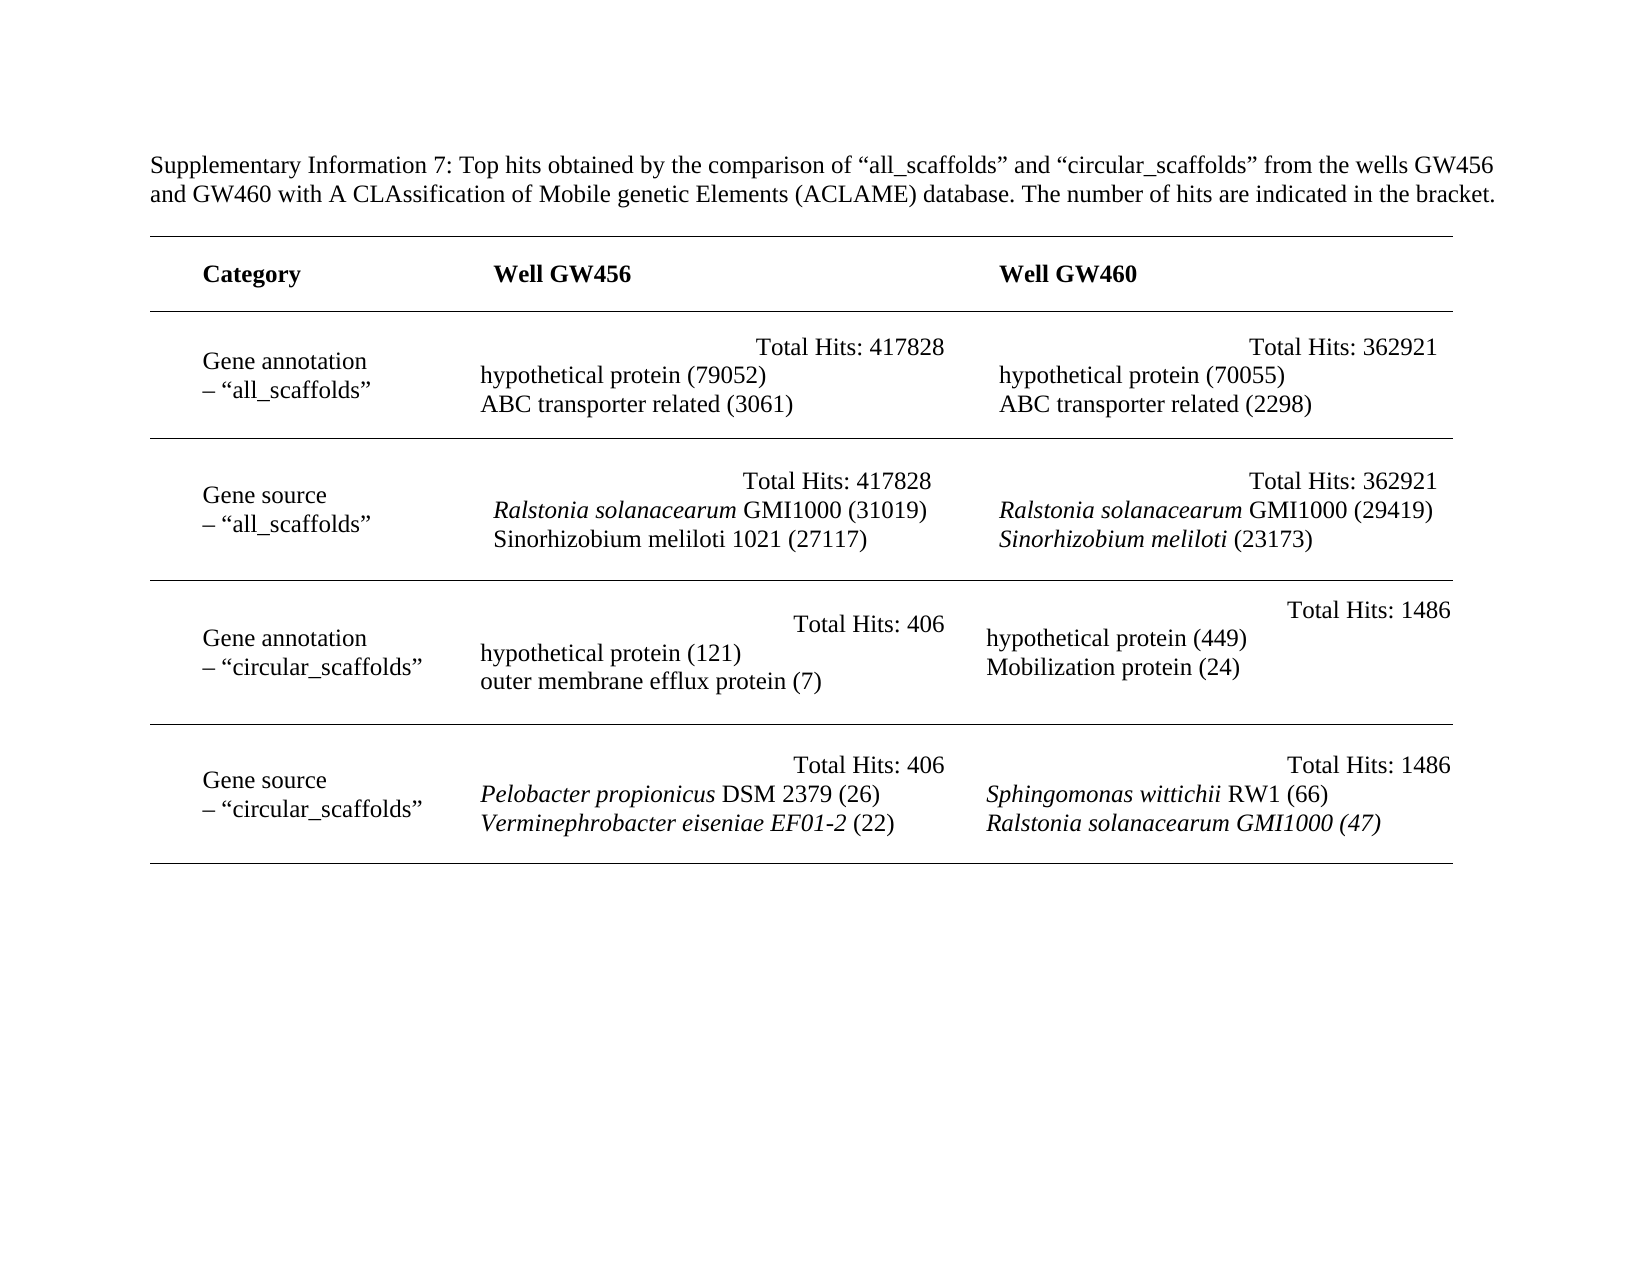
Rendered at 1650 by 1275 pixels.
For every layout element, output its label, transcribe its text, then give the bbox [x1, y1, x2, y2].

table_cell Gene annotation – “all_scaffolds” [150, 312, 441, 438]
table_cell Total Hits: 406 hypothetical protein (121) outer membrane efflux protein (7) [441, 581, 946, 724]
text Supplementary Information 7: Top hits obtained by the comparison of “all_scaffolds” and “circular_scaffolds” from the wells GW456 and GW460 with A CLAssification of Mobile genetic Elements (ACLAME) database. The number of hits are indicated in the bracket. [150, 150, 1500, 207]
table_cell Gene source – “circular_scaffolds” [150, 725, 441, 862]
table_cell Total Hits: 362921 Ralstonia solanacearum GMI1000 (29419) Sinorhizobium meliloti (23173) [946, 439, 1453, 579]
table_cell Gene source – “all_scaffolds” [150, 439, 441, 579]
table_cell Total Hits: 417828 Ralstonia solanacearum GMI1000 (31019) Sinorhizobium meliloti 1021 (27117) [441, 439, 946, 579]
table_cell Total Hits: 362921 hypothetical protein (70055) ABC transporter related (2298) [946, 312, 1453, 438]
table_cell Total Hits: 417828 hypothetical protein (79052) ABC transporter related (3061) [441, 312, 946, 438]
table_cell Total Hits: 1486 Sphingomonas wittichii RW1 (66) Ralstonia solanacearum GMI1000 (47) [946, 725, 1453, 862]
table_header Well GW456 [441, 237, 946, 311]
table_header Category [150, 237, 441, 311]
table_cell Total Hits: 1486 hypothetical protein (449) Mobilization protein (24) [946, 581, 1453, 724]
table_cell Total Hits: 406 Pelobacter propionicus DSM 2379 (26) Verminephrobacter eiseniae EF01-2 (22) [441, 725, 946, 862]
table_header Well GW460 [946, 237, 1453, 311]
table_cell Gene annotation – “circular_scaffolds” [150, 581, 441, 724]
